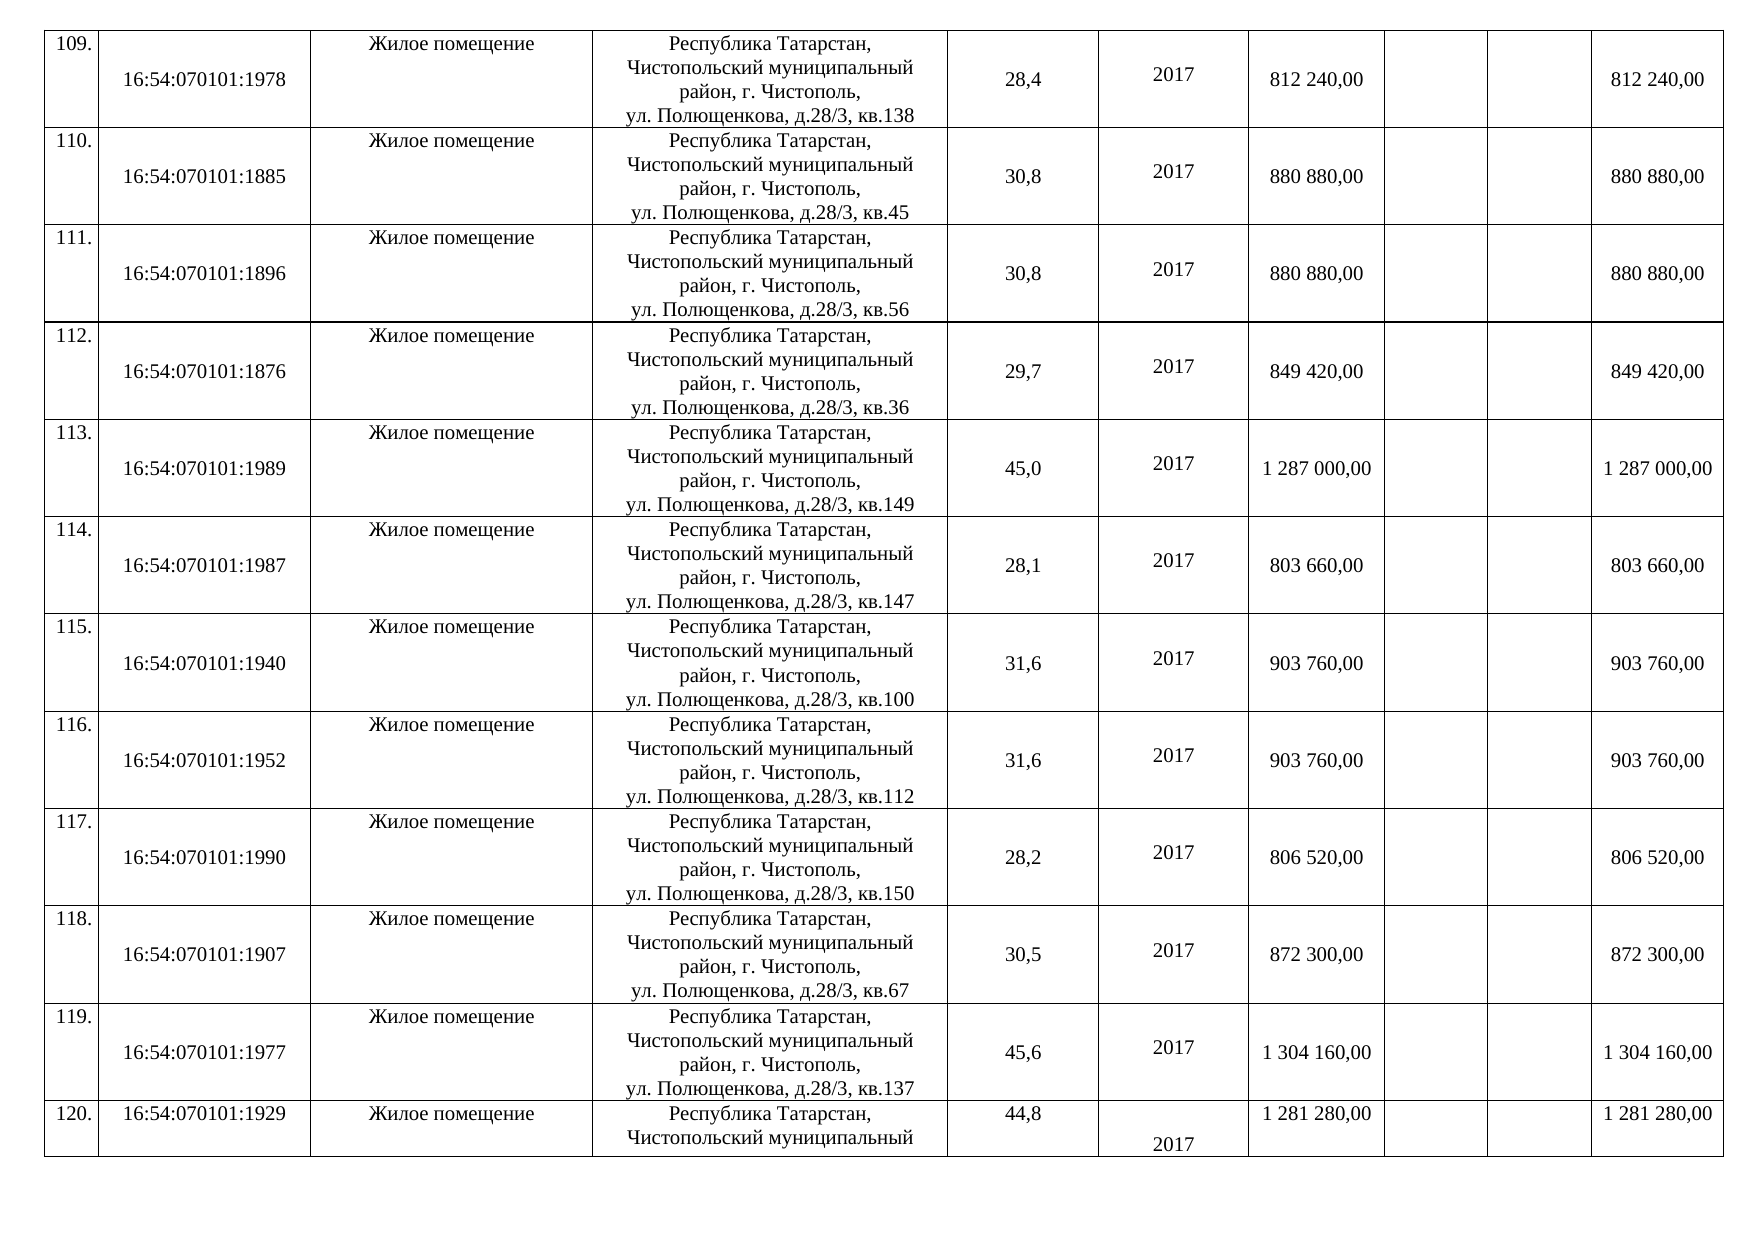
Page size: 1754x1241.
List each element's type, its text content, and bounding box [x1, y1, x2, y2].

table_cell 880 880,00 [1592, 225, 1723, 321]
table_cell 803 660,00 [1249, 517, 1384, 613]
table_cell 45,0 [948, 420, 1098, 516]
table_cell Республика Татарстан, Чистопольский муниципальный район, г. Чистополь, ул. Полющенкова, д.28/3, кв.67 [593, 906, 947, 1002]
table_cell 30,8 [948, 128, 1098, 224]
table_cell [45, 31, 98, 127]
table_cell 903 760,00 [1592, 614, 1723, 711]
table_cell [1385, 1004, 1487, 1100]
table_cell 45,6 [948, 1004, 1098, 1100]
table_cell [1385, 614, 1487, 711]
table_cell Жилое помещение [311, 323, 592, 419]
table_cell 16:54:070101:1885 [99, 128, 310, 224]
table_cell 880 880,00 [1249, 225, 1384, 321]
table_cell Жилое помещение [311, 809, 592, 905]
table_cell 28,4 [948, 31, 1098, 127]
table_cell 30,8 [948, 225, 1098, 321]
table_cell 806 520,00 [1249, 809, 1384, 905]
table_cell Республика Татарстан, Чистопольский муниципальный район, г. Чистополь, ул. Полющенкова, д.28/3, кв.147 [593, 517, 947, 613]
table_cell [1385, 712, 1487, 808]
table_cell [45, 809, 98, 905]
table_cell [45, 1004, 98, 1100]
table_cell 2017 [1099, 31, 1248, 127]
table_cell [45, 906, 98, 1002]
table_cell 2017 [1099, 323, 1248, 419]
table_cell 880 880,00 [1249, 128, 1384, 224]
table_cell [593, 1101, 947, 1156]
table_cell Жилое помещение [311, 614, 592, 711]
table_cell 16:54:070101:1952 [99, 712, 310, 808]
table_cell 1 304 160,00 [1249, 1004, 1384, 1100]
table_cell 872 300,00 [1592, 906, 1723, 1002]
table_cell 16:54:070101:1990 [99, 809, 310, 905]
table_cell [1488, 517, 1591, 613]
table_cell 16:54:070101:1977 [99, 1004, 310, 1100]
table_cell [1488, 614, 1591, 711]
table_cell 903 760,00 [1249, 712, 1384, 808]
table_cell 903 760,00 [1249, 614, 1384, 711]
table_cell Жилое помещение [311, 225, 592, 321]
table_cell 2017 [1099, 420, 1248, 516]
table_cell 2017 [1099, 906, 1248, 1002]
table_cell 1 287 000,00 [1592, 420, 1723, 516]
table_cell [1488, 420, 1591, 516]
table_cell [1385, 906, 1487, 1002]
table_cell Республика Татарстан, Чистопольский муниципальный район, г. Чистополь, ул. Полющенкова, д.28/3, кв.150 [593, 809, 947, 905]
table_cell 31,6 [948, 614, 1098, 711]
table_cell Республика Татарстан, Чистопольский муниципальный район, г. Чистополь, ул. Полющенкова, д.28/3, кв.36 [593, 323, 947, 419]
table_cell 1 304 160,00 [1592, 1004, 1723, 1100]
table_cell [1385, 225, 1487, 321]
table_cell 2017 [1099, 225, 1248, 321]
table_cell Республика Татарстан, Чистопольский муниципальный район, г. Чистополь, ул. Полющенкова, д.28/3, кв.112 [593, 712, 947, 808]
table_cell Жилое помещение [311, 906, 592, 1002]
table_cell Жилое помещение [311, 420, 592, 516]
table_cell [1488, 906, 1591, 1002]
table_cell 31,6 [948, 712, 1098, 808]
table_cell [45, 517, 98, 613]
table_cell 849 420,00 [1249, 323, 1384, 419]
table_cell 2017 [1099, 1101, 1248, 1156]
table_cell 2017 [1099, 1004, 1248, 1100]
table_cell Жилое помещение [311, 712, 592, 808]
table_cell [1488, 323, 1591, 419]
table_cell 28,2 [948, 809, 1098, 905]
table_cell Жилое помещение [311, 1101, 592, 1156]
table_cell [1385, 31, 1487, 127]
table_cell 2017 [1099, 614, 1248, 711]
table_cell 30,5 [948, 906, 1098, 1002]
table_cell Республика Татарстан, Чистопольский муниципальный район, г. Чистополь, ул. Полющенкова, д.28/3, кв.100 [593, 614, 947, 711]
table_cell 880 880,00 [1592, 128, 1723, 224]
table_cell 803 660,00 [1592, 517, 1723, 613]
table_cell [45, 420, 98, 516]
table_cell [1385, 809, 1487, 905]
table_cell [45, 712, 98, 808]
table_cell Жилое помещение [311, 31, 592, 127]
table_cell 2017 [1099, 712, 1248, 808]
table_cell 812 240,00 [1249, 31, 1384, 127]
table_cell Жилое помещение [311, 128, 592, 224]
table_cell 872 300,00 [1249, 906, 1384, 1002]
table_cell [45, 225, 98, 321]
table_cell [1385, 517, 1487, 613]
table_cell 16:54:070101:1929 [99, 1101, 310, 1156]
table_cell [45, 1101, 98, 1156]
table_cell 28,1 [948, 517, 1098, 613]
table_cell [1385, 323, 1487, 419]
table_cell 16:54:070101:1907 [99, 906, 310, 1002]
table_cell Республика Татарстан, Чистопольский муниципальный район, г. Чистополь, ул. Полющенкова, д.28/3, кв.149 [593, 420, 947, 516]
table_cell Республика Татарстан, Чистопольский муниципальный район, г. Чистополь, ул. Полющенкова, д.28/3, кв.137 [593, 1004, 947, 1100]
table_cell 16:54:070101:1989 [99, 420, 310, 516]
table_cell 1 287 000,00 [1249, 420, 1384, 516]
table_cell 2017 [1099, 128, 1248, 224]
table_cell [1488, 809, 1591, 905]
table_cell 2017 [1099, 517, 1248, 613]
table_cell [1385, 420, 1487, 516]
table_cell [1488, 1004, 1591, 1100]
table_cell [1488, 31, 1591, 127]
table_cell [45, 323, 98, 419]
table_cell Жилое помещение [311, 1004, 592, 1100]
table_cell 16:54:070101:1987 [99, 517, 310, 613]
table_cell 806 520,00 [1592, 809, 1723, 905]
table_cell 849 420,00 [1592, 323, 1723, 419]
table_cell Жилое помещение [311, 517, 592, 613]
table_cell Республика Татарстан, Чистопольский муниципальный район, г. Чистополь, ул. Полющенкова, д.28/3, кв.138 [593, 31, 947, 127]
table_cell 44,8 [948, 1101, 1098, 1156]
table_cell [1488, 712, 1591, 808]
table_cell Республика Татарстан, Чистопольский муниципальный район, г. Чистополь, ул. Полющенкова, д.28/3, кв.56 [593, 225, 947, 321]
table_cell 1 281 280,00 [1249, 1101, 1384, 1156]
table_cell 2017 [1099, 809, 1248, 905]
table_cell [45, 614, 98, 711]
table_cell [1385, 1101, 1487, 1156]
table_cell [1488, 1101, 1591, 1156]
table_cell 903 760,00 [1592, 712, 1723, 808]
table_cell [1488, 225, 1591, 321]
table_cell Республика Татарстан, Чистопольский муниципальный район, г. Чистополь, ул. Полющенкова, д.28/3, кв.45 [593, 128, 947, 224]
table_cell [1488, 128, 1591, 224]
table_cell [1385, 128, 1487, 224]
table_cell 812 240,00 [1592, 31, 1723, 127]
table_cell [45, 128, 98, 224]
table_cell 16:54:070101:1896 [99, 225, 310, 321]
table_cell 1 281 280,00 [1592, 1101, 1723, 1156]
table_cell 29,7 [948, 323, 1098, 419]
table_cell 16:54:070101:1978 [99, 31, 310, 127]
table_cell 16:54:070101:1876 [99, 323, 310, 419]
table_cell 16:54:070101:1940 [99, 614, 310, 711]
